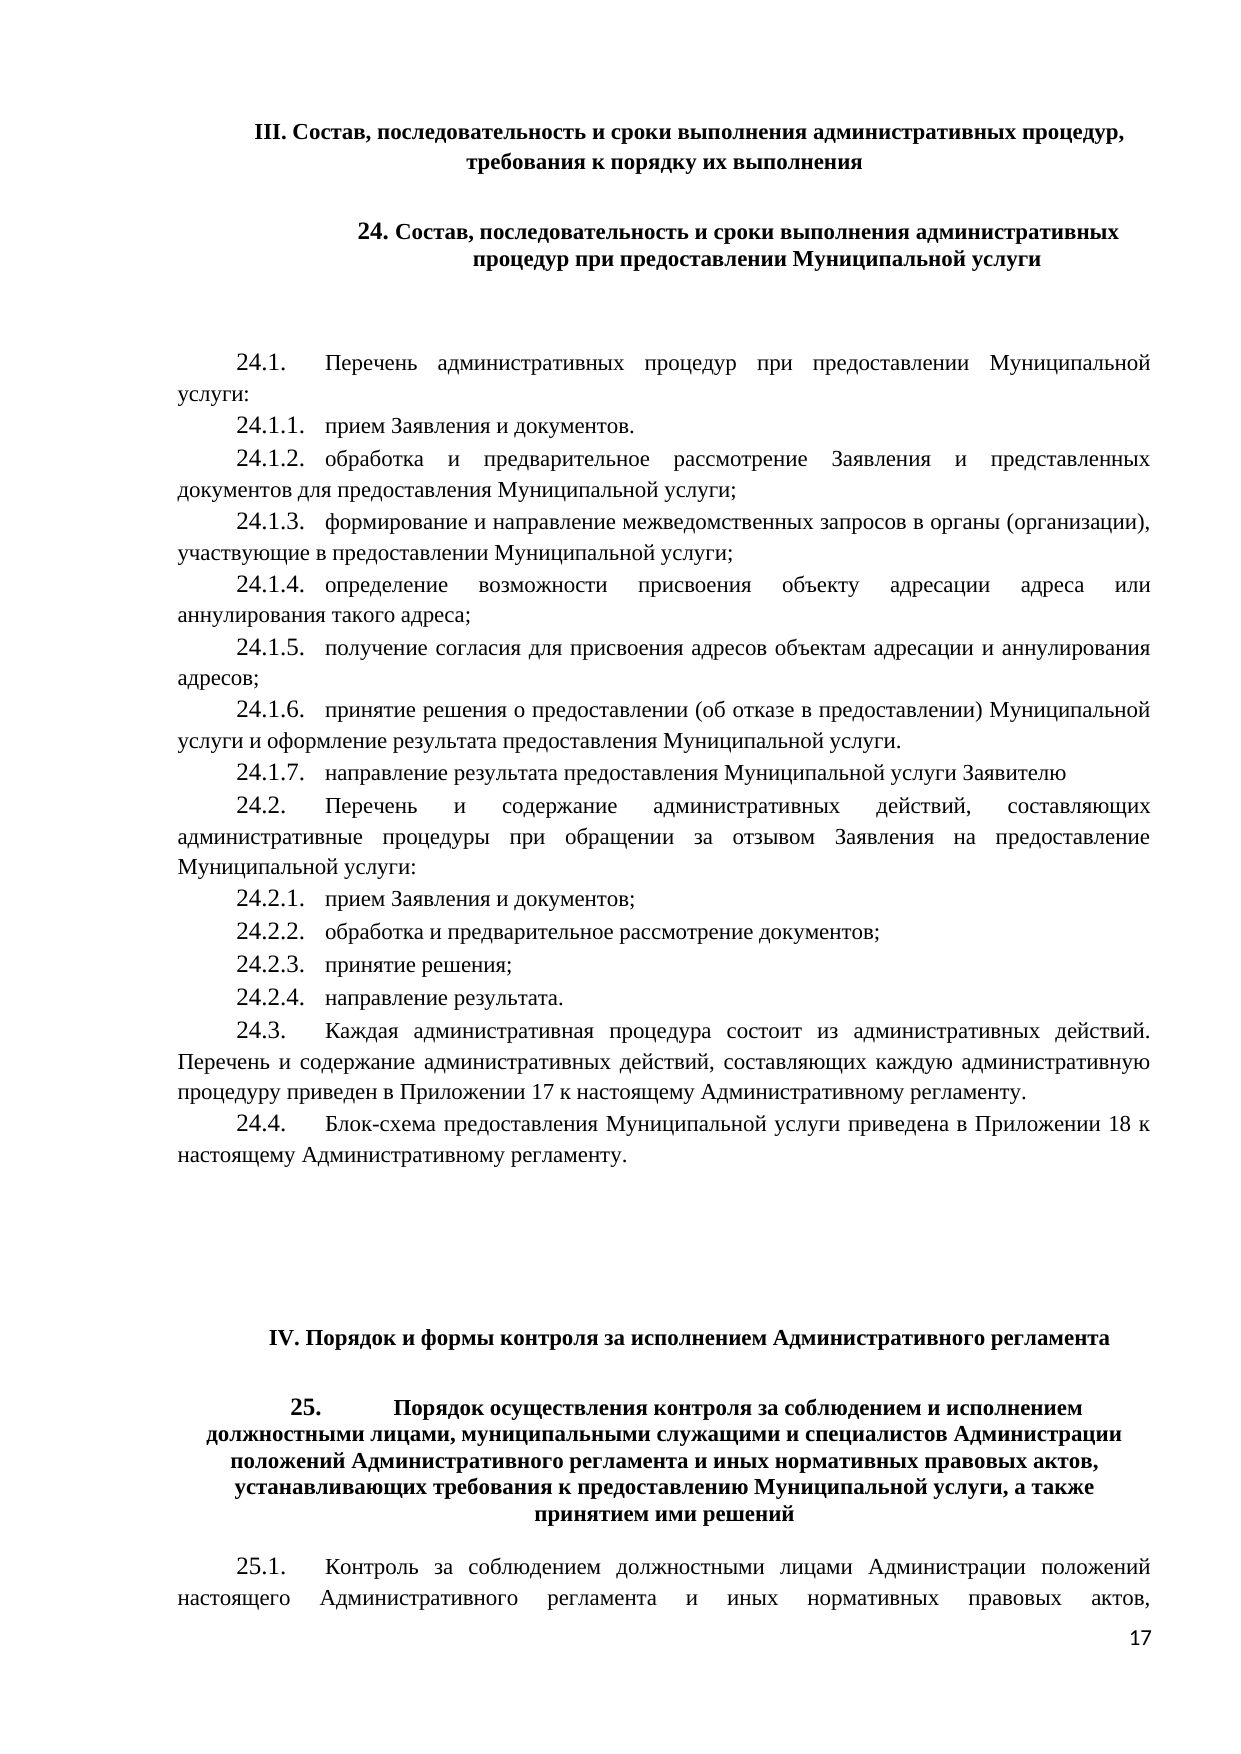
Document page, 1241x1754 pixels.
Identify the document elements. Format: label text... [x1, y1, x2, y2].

text Состав, последовательность и сроки выполнения административных процедур при предоставлении Муниципальной услуги [325, 216, 1152, 271]
text принятие решения; [177, 949, 1152, 978]
text Перечень и содержание административных действий, составляющих административные процедуры при обращении за отзывом Заявления на предоставление Муниципальной услуги: [177, 790, 1152, 879]
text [177, 1551, 1152, 1610]
text формирование и направление межведомственных запросов в органы (организации), участвующие в предоставлении Муниципальной услуги; [177, 506, 1152, 565]
text Порядок осуществления контроля за соблюдением и исполнением должностными лицами, муниципальными служащими и специалистов Администрации положений Административного регламента и иных нормативных правовых актов, устанавливающих требования к предоставлению Муниципальной услуги, а также принятием ими решений [177, 1392, 1152, 1526]
text обработка и предварительное рассмотрение Заявления и представленных документов для предоставления Муниципальной услуги; [177, 443, 1152, 502]
text Каждая административная процедура состоит из административных действий. Перечень и содержание административных действий, составляющих каждую административную процедуру приведен в Приложении 17 к настоящему Административному регламенту. [177, 1016, 1152, 1105]
text Блок-схема предоставления Муниципальной услуги приведена в Приложении 18 к настоящему Административному регламенту. [177, 1108, 1152, 1167]
text IV. Порядок и формы контроля за исполнением Административного регламента [177, 1324, 1152, 1350]
text Перечень административных процедур при предоставлении Муниципальной услуги: [177, 347, 1152, 406]
text прием Заявления и документов; [177, 883, 1152, 912]
text направление результата. [177, 982, 1152, 1011]
text принятие решения о предоставлении (об отказе в предоставлении) Муниципальной услуги и оформление результата предоставления Муниципальной услуги. [177, 694, 1152, 753]
text III. Состав, последовательность и сроки выполнения административных процедур, требования к порядку их выполнения [177, 118, 1152, 175]
text прием Заявления и документов. [177, 410, 1152, 439]
text получение согласия для присвоения адресов объектам адресации и аннулирования адресов; [177, 632, 1152, 691]
text определение возможности присвоения объекту адресации адреса или аннулирования такого адреса; [177, 569, 1152, 628]
text обработка и предварительное рассмотрение документов; [177, 916, 1152, 945]
text направление результата предоставления Муниципальной услуги Заявителю [177, 757, 1152, 786]
